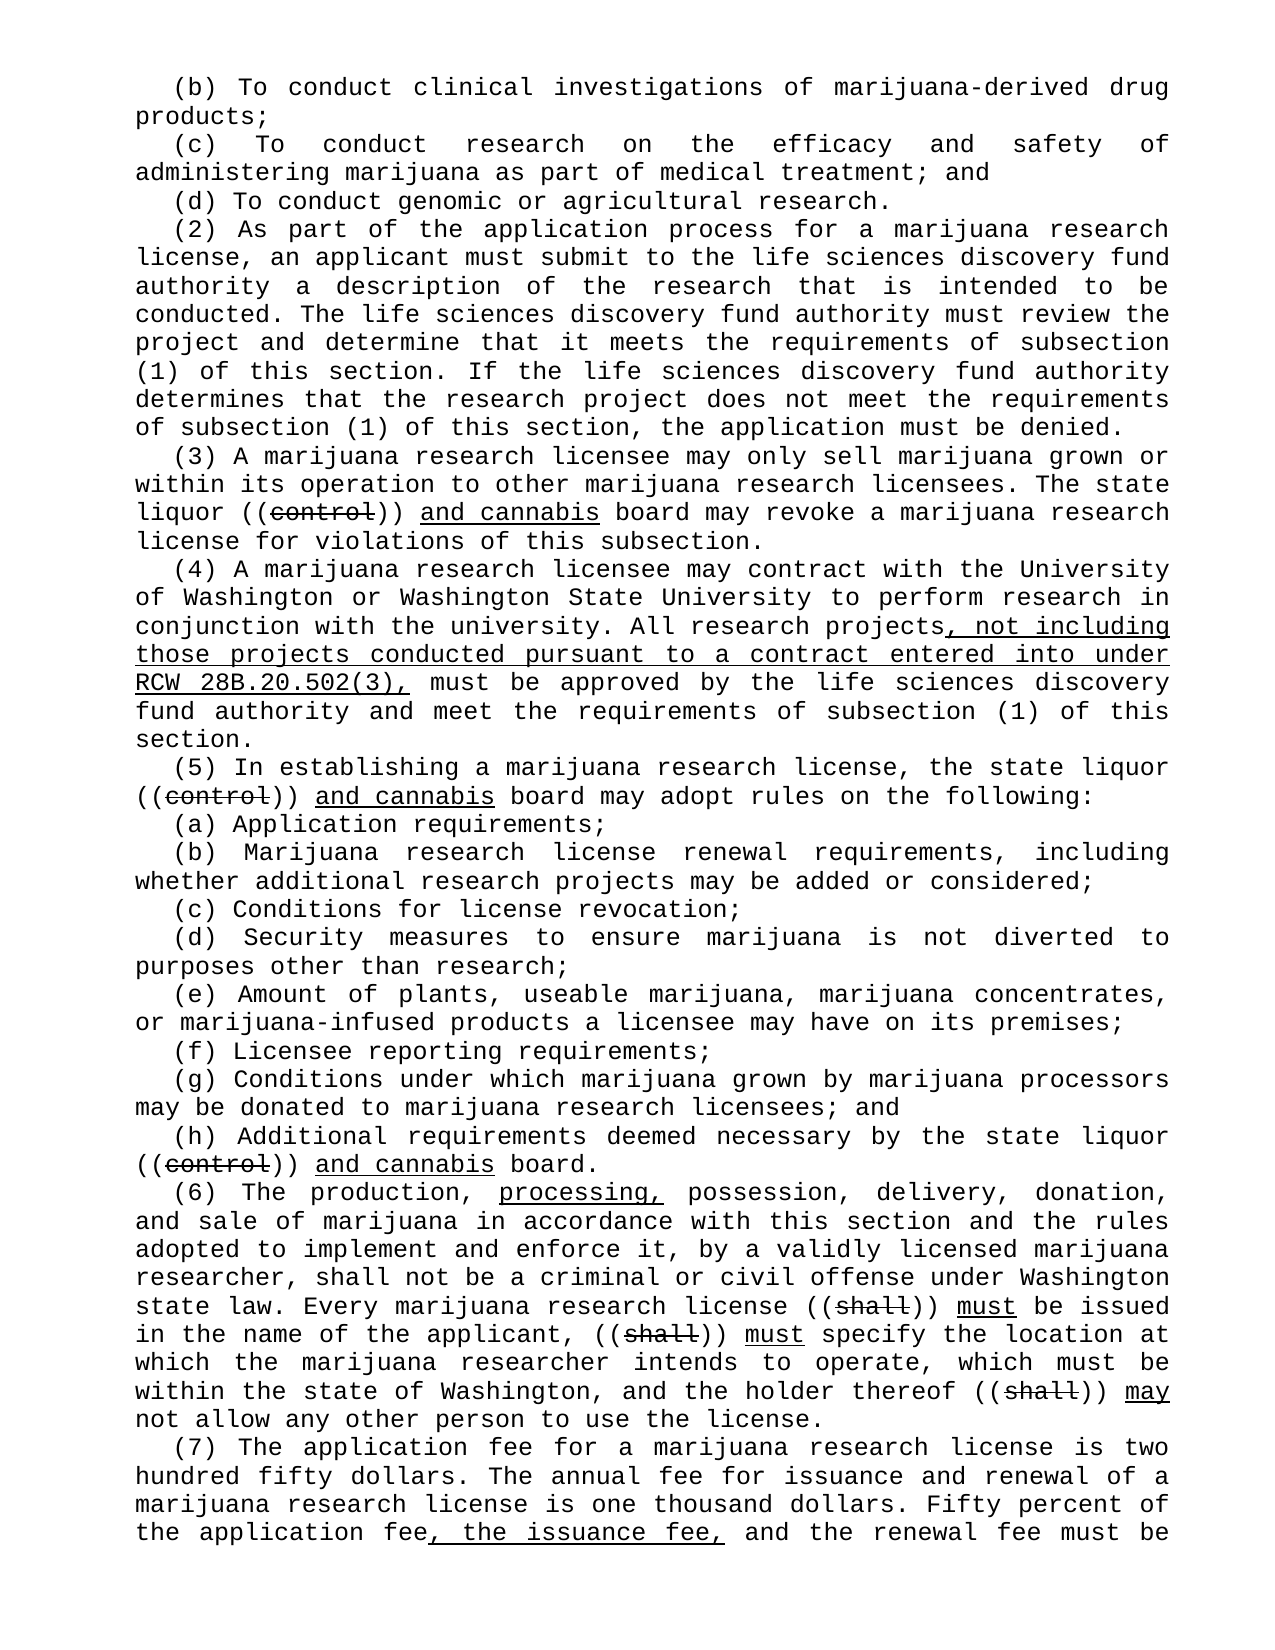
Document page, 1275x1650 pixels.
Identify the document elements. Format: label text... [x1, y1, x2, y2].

text (e) Amount of plants, useable marijuana, marijuana concentrates, or marijuana-infused products a licensee may have on its premises; [135, 982, 1170, 1038]
text (4) A marijuana research licensee may contract with the University of Washington or Washington State University to perform research in conjunction with the university. All research projects, not including those projects conducted pursuant to a contract entered into under RCW 28B.20.502(3), must be approved by the life sciences discovery fund authority and meet the requirements of subsection (1) of this section. [135, 557, 1170, 665]
text (c) Conditions for license revocation; [135, 897, 1170, 925]
text (b) To conduct clinical investigations of marijuana-derived drug products; [135, 75, 1170, 132]
text (d) Security measures to ensure marijuana is not diverted to purposes other than research; [135, 925, 1170, 982]
text (c) To conduct research on the efficacy and safety of administering marijuana as part of medical treatment; and [135, 132, 1170, 188]
text (5) In establishing a marijuana research license, the state liquor ((control)) and cannabis board may adopt rules on the following: [135, 755, 1170, 812]
text (a) Application requirements; [135, 812, 1170, 840]
text (6) The production, processing, possession, delivery, donation, and sale of marijuana in accordance with this section and the rules adopted to implement and enforce it, by a validly licensed marijuana researcher, shall not be a criminal or civil offense under Washington state law. Every marijuana research license ((shall)) must be issued in the name of the applicant, ((shall)) must specify the location at which the marijuana researcher intends to operate, which must be within the state of Washington, and the holder thereof ((shall)) may not allow any other person to use the license. [135, 1180, 1170, 1435]
text (2) As part of the application process for a marijuana research license, an applicant must submit to the life sciences discovery fund authority a description of the research that is intended to be conducted. The life sciences discovery fund authority must review the project and determine that it meets the requirements of subsection (1) of this section. If the life sciences discovery fund authority determines that the research project does not meet the requirements of subsection (1) of this section, the application must be denied. [135, 217, 1170, 443]
text (4) A marijuana research licensee may contract with the University of Washington or Washington State University to perform research in conjunction with the university. All research projects, not including those projects conducted pursuant to a contract entered into under RCW 28B.20.502(3), must be approved by the life sciences discovery fund authority and meet the requirements of subsection (1) of this section. [135, 666, 1170, 755]
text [135, 1435, 1170, 1548]
text (3) A marijuana research licensee may only sell marijuana grown or within its operation to other marijuana research licensees. The state liquor ((control)) and cannabis board may revoke a marijuana research license for violations of this subsection. [135, 443, 1170, 557]
text (g) Conditions under which marijuana grown by marijuana processors may be donated to marijuana research licensees; and [135, 1067, 1170, 1123]
text (d) To conduct genomic or agricultural research. [135, 188, 1170, 217]
text (h) Additional requirements deemed necessary by the state liquor ((control)) and cannabis board. [135, 1123, 1170, 1180]
text (f) Licensee reporting requirements; [135, 1038, 1170, 1067]
text (b) Marijuana research license renewal requirements, including whether additional research projects may be added or considered; [135, 840, 1170, 897]
